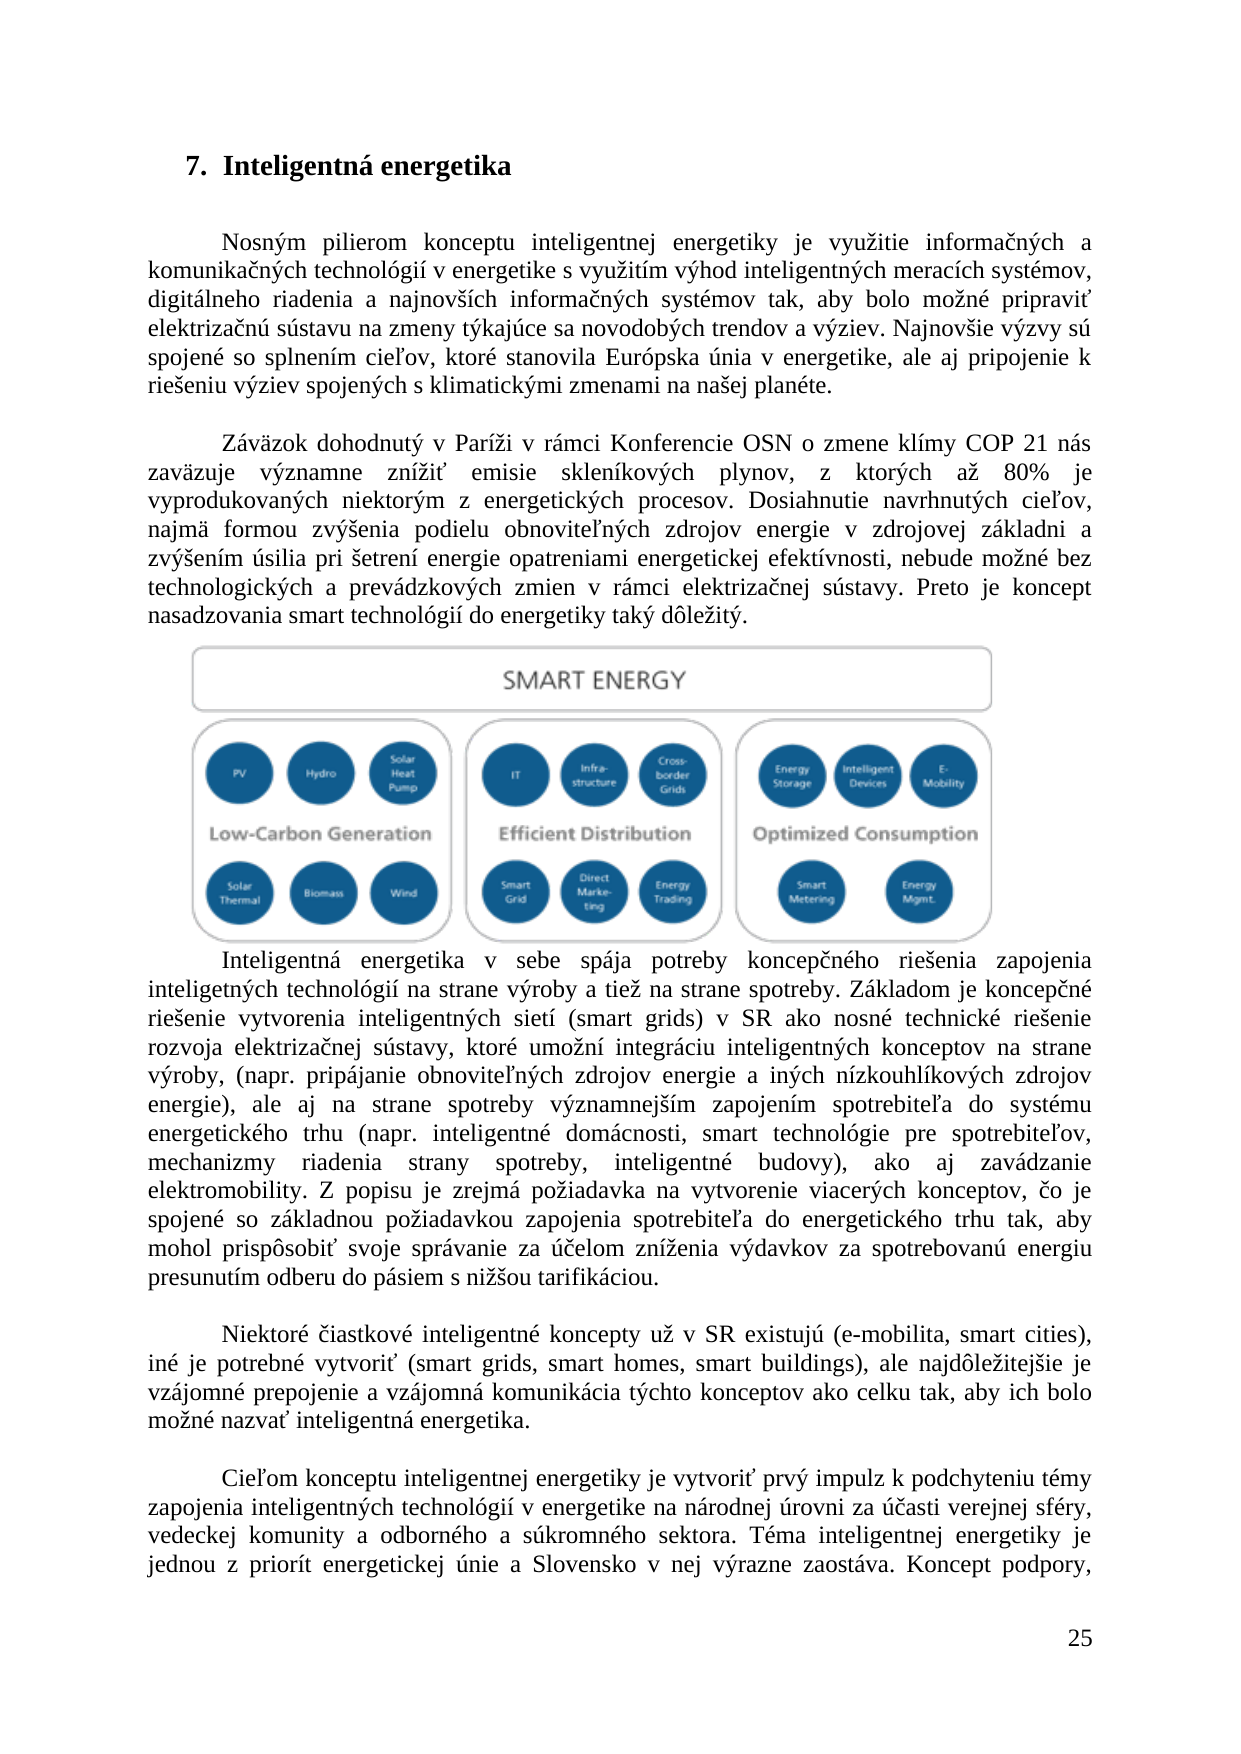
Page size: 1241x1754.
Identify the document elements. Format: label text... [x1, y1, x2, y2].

text Nosným pilierom konceptu inteligentnej energetiky je využitie informačných a komunikačných technológií v energetike s využitím výhod inteligentných meracích systémov, digitálneho riadenia a najnovších informačných systémov tak, aby bolo možné pripraviť elektrizačnú sústavu na zmeny týkajúce sa novodobých trendov a výziev. Najnovšie výzvy sú spojené so splnením cieľov, ktoré stanovila Európska únia v energetike, ale aj pripojenie k riešeniu výziev spojených s klimatickými zmenami na našej planéte. [148, 227, 1093, 399]
text Záväzok dohodnutý v Paríži v rámci Konferencie OSN o zmene klímy COP 21 nás zaväzuje významne znížiť emisie skleníkových plynov, z ktorých až 80% je vyprodukovaných niektorým z energetických procesov. Dosiahnutie navrhnutých cieľov, najmä formou zvýšenia podielu obnoviteľných zdrojov energie v zdrojovej základni a zvýšením úsilia pri šetrení energie opatreniami energetickej efektívnosti, nebude možné bez technologických a prevádzkových zmien v rámci elektrizačnej sústavy. Preto je koncept nasadzovania smart technológií do energetiky taký dôležitý. [148, 428, 1093, 629]
text Niektoré čiastkové inteligentné koncepty už v SR existujú (e-mobilita, smart cities), iné je potrebné vytvoriť (smart grids, smart homes, smart buildings), ale najdôležitejšie je vzájomné prepojenie a vzájomná komunikácia týchto konceptov ako celku tak, aby ich bolo možné nazvať inteligentná energetika. [148, 1319, 1093, 1434]
picture [189, 643, 993, 942]
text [148, 1463, 1093, 1578]
list Inteligentná energetika [185, 148, 1093, 181]
